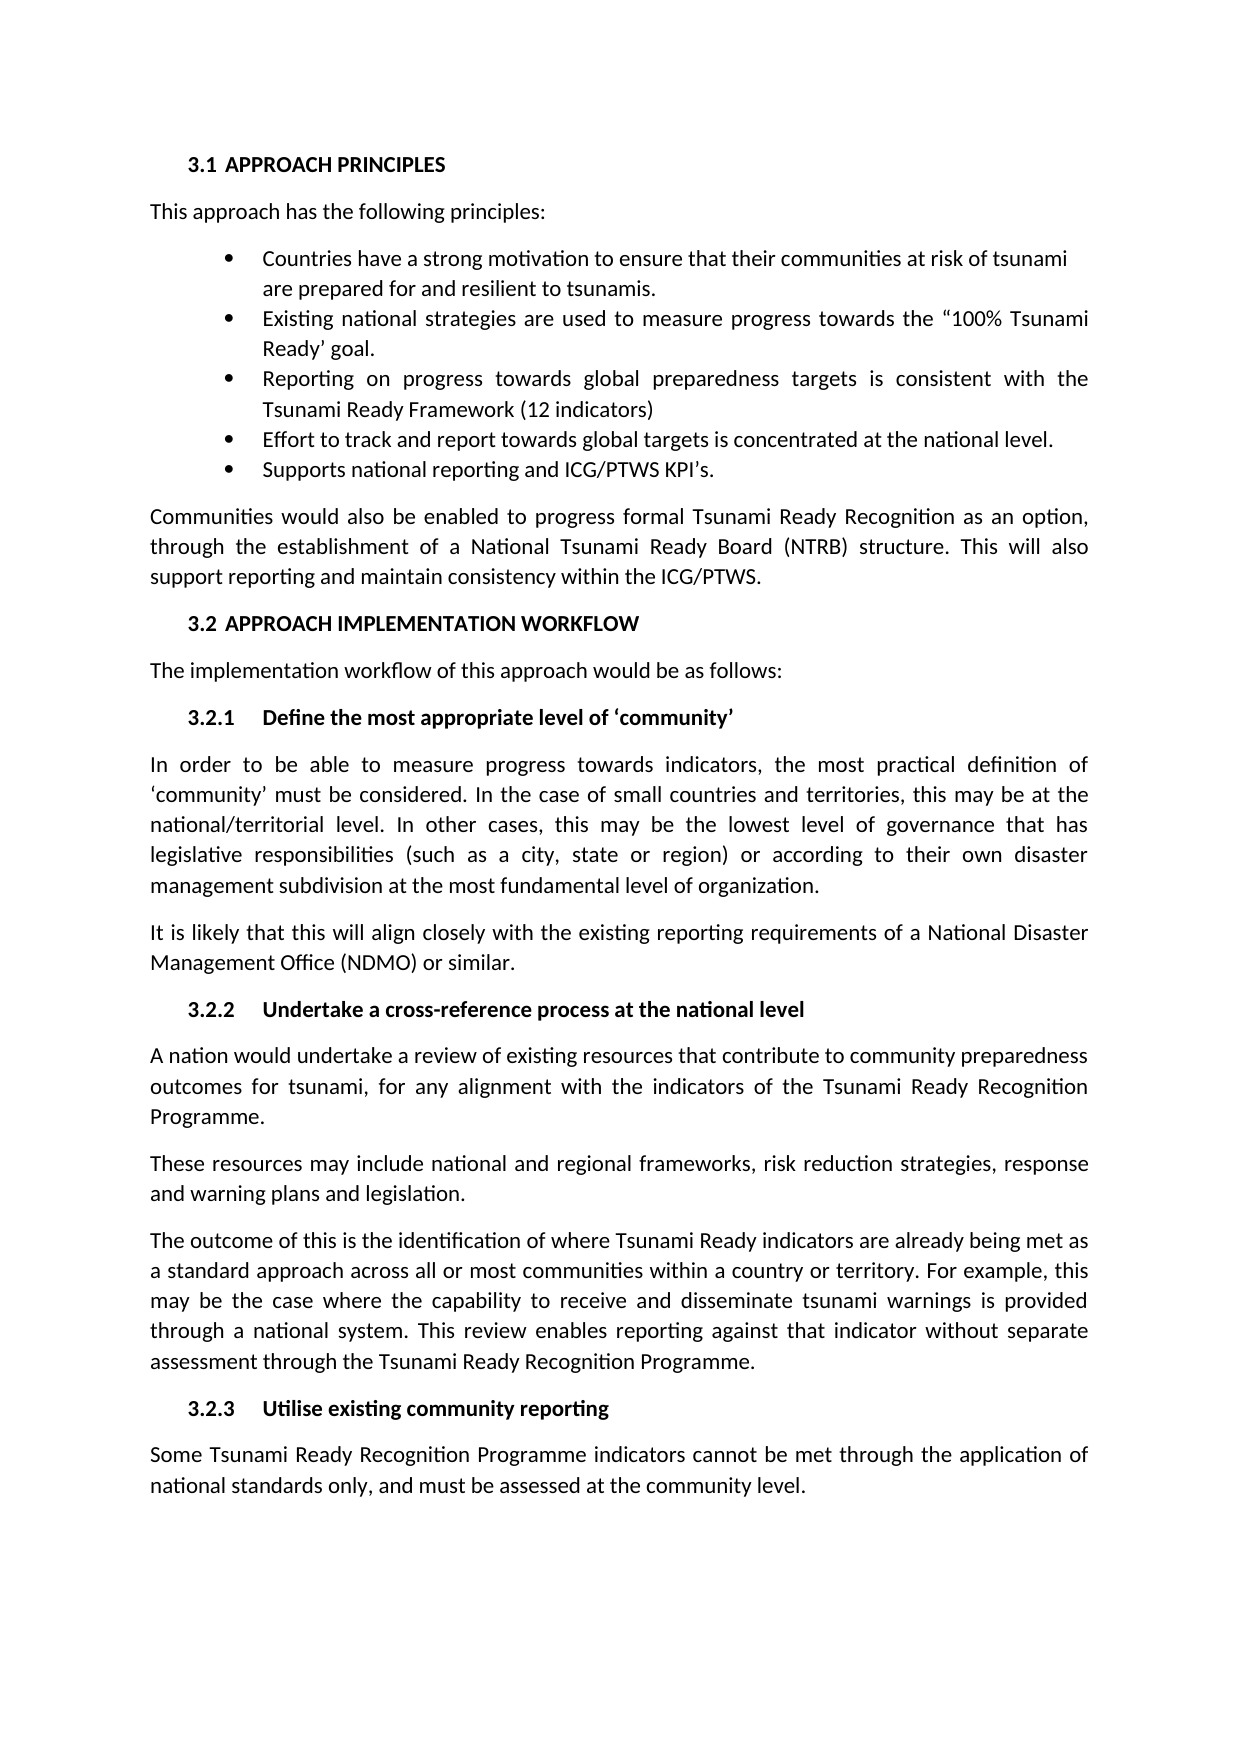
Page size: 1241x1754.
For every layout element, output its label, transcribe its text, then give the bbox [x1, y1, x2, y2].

list Reporting on progress towards global preparedness targets is consistent with the Tsunami Ready Framework (12 indicators) [225, 364, 1090, 423]
list Existing national strategies are used to measure progress towards the “100% Tsunami Ready’ goal. [225, 304, 1090, 362]
text In order to be able to measure progress towards indicators, the most practical definition of ‘community’ must be considered. In the case of small countries and territories, this may be at the national/territorial level. In other cases, this may be the lowest level of governance that has legislative responsibilities (such as a city, state or region) or according to their own disaster management subdivision at the most fundamental level of organization. [150, 750, 1090, 899]
list Utilise existing community reporting [187, 1394, 1090, 1422]
text The implementation workflow of this approach would be as follows: [150, 656, 1090, 684]
list APPROACH PRINCIPLES [187, 150, 1090, 178]
text Some Tsunami Ready Recognition Programme indicators cannot be met through the application of national standards only, and must be assessed at the community level. [150, 1441, 1090, 1499]
list APPROACH IMPLEMENTATION WORKFLOW [187, 609, 1090, 637]
list Define the most appropriate level of ‘community’ [187, 703, 1090, 731]
text A nation would undertake a review of existing resources that contribute to community preparedness outcomes for tsunami, for any alignment with the indicators of the Tsunami Ready Recognition Programme. [150, 1042, 1090, 1130]
list Undertake a cross-reference process at the national level [187, 995, 1090, 1023]
text This approach has the following principles: [150, 197, 1090, 225]
text The outcome of this is the identification of where Tsunami Ready indicators are already being met as a standard approach across all or most communities within a country or territory. For example, this may be the case where the capability to receive and disseminate tsunami warnings is provided through a national system. This review enables reporting against that indicator without separate assessment through the Tsunami Ready Recognition Programme. [150, 1226, 1090, 1375]
list Countries have a strong motivation to ensure that their communities at risk of tsunami are prepared for and resilient to tsunamis. [225, 244, 1090, 302]
list Supports national reporting and ICG/PTWS KPI’s. [225, 455, 1090, 483]
text It is likely that this will align closely with the existing reporting requirements of a National Disaster Management Office (NDMO) or similar. [150, 918, 1090, 976]
list Effort to track and report towards global targets is concentrated at the national level. [225, 425, 1090, 453]
text Communities would also be enabled to progress formal Tsunami Ready Recognition as an option, through the establishment of a National Tsunami Ready Board (NTRB) structure. This will also support reporting and maintain consistency within the ICG/PTWS. [150, 502, 1090, 591]
text These resources may include national and regional frameworks, risk reduction strategies, response and warning plans and legislation. [150, 1149, 1090, 1207]
